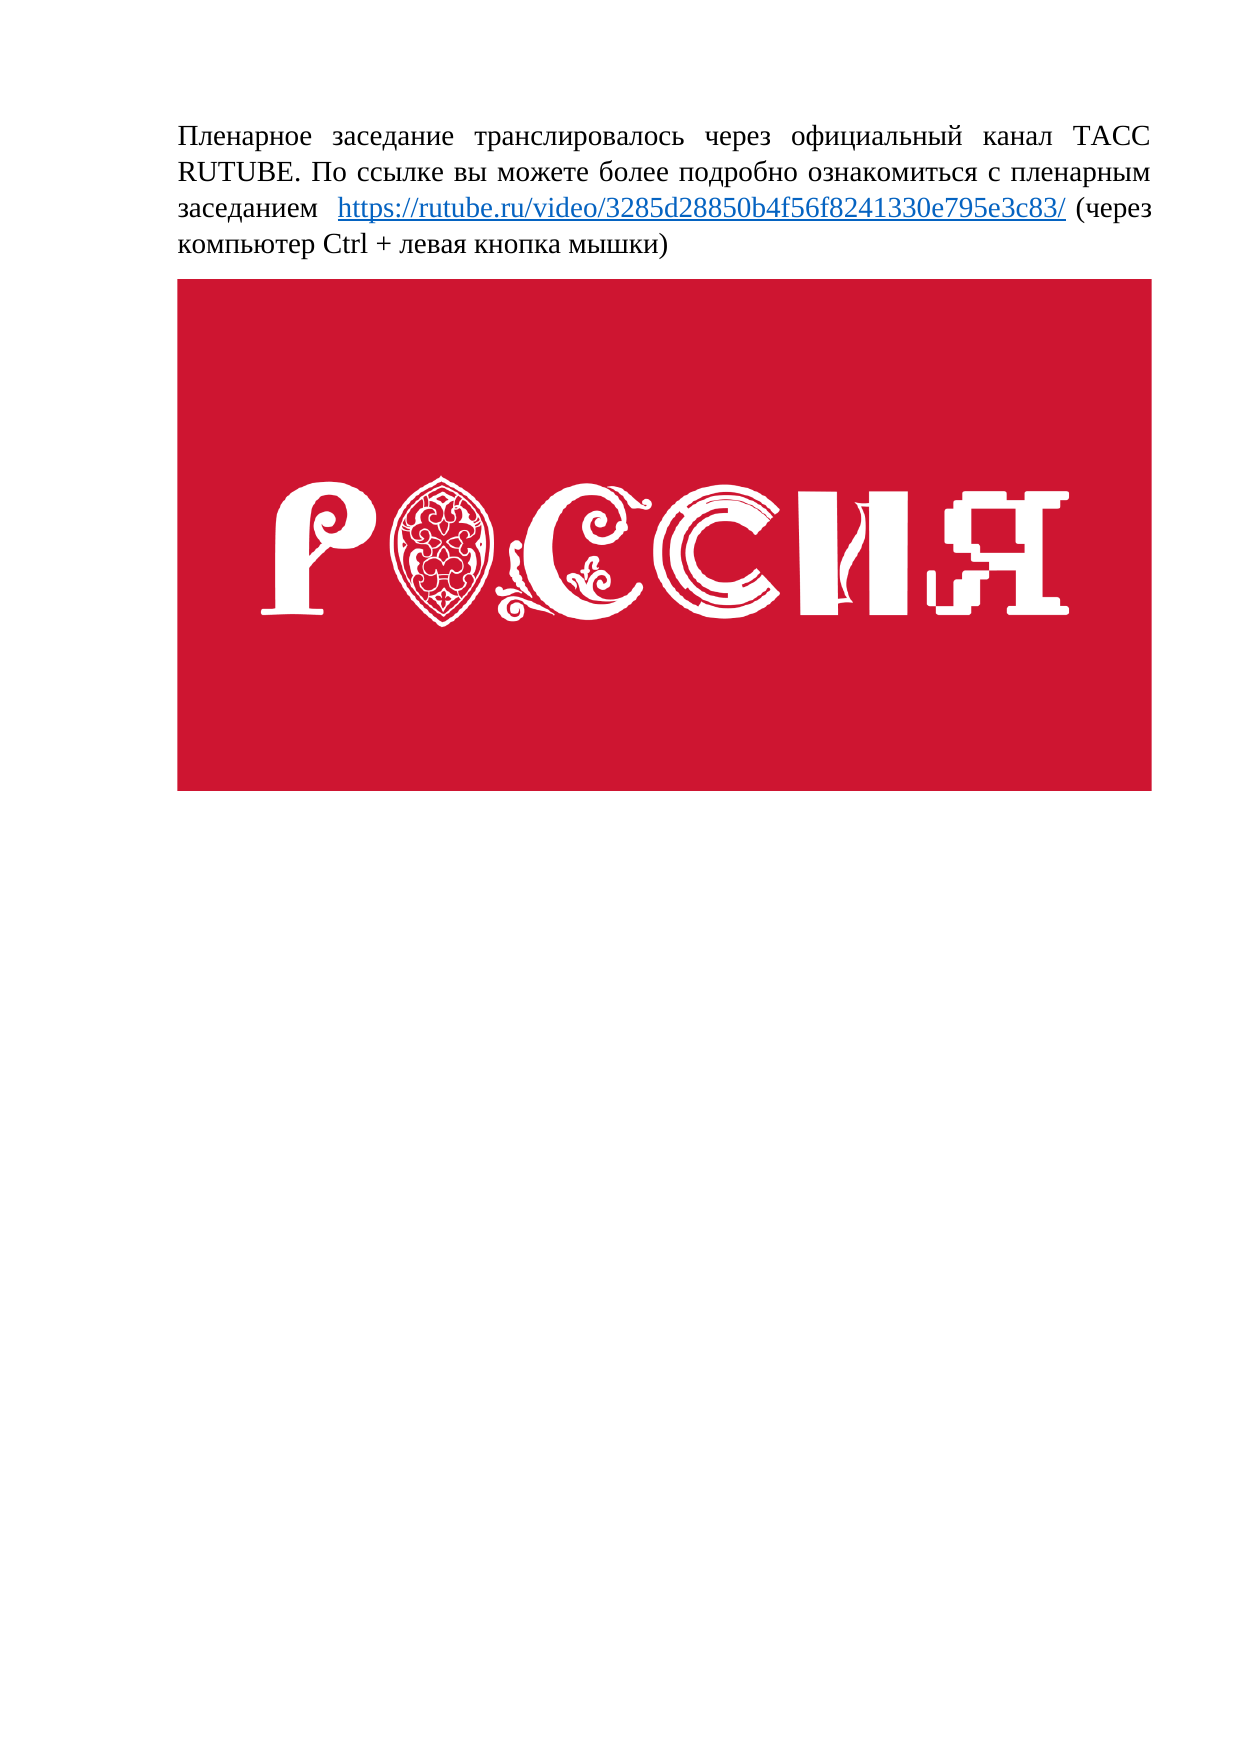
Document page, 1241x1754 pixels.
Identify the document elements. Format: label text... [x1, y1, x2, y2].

picture [177, 279, 1152, 791]
text Пленарное заседание транслировалось через официальный канал ТАСС RUTUBE. По ссылке вы можете более подробно ознакомиться с пленарным заседанием https://rutube.ru/video/3285d28850b4f56f8241330e795e3c83/ (через компьютер Ctrl + левая кнопка мышки) [177, 118, 1152, 260]
